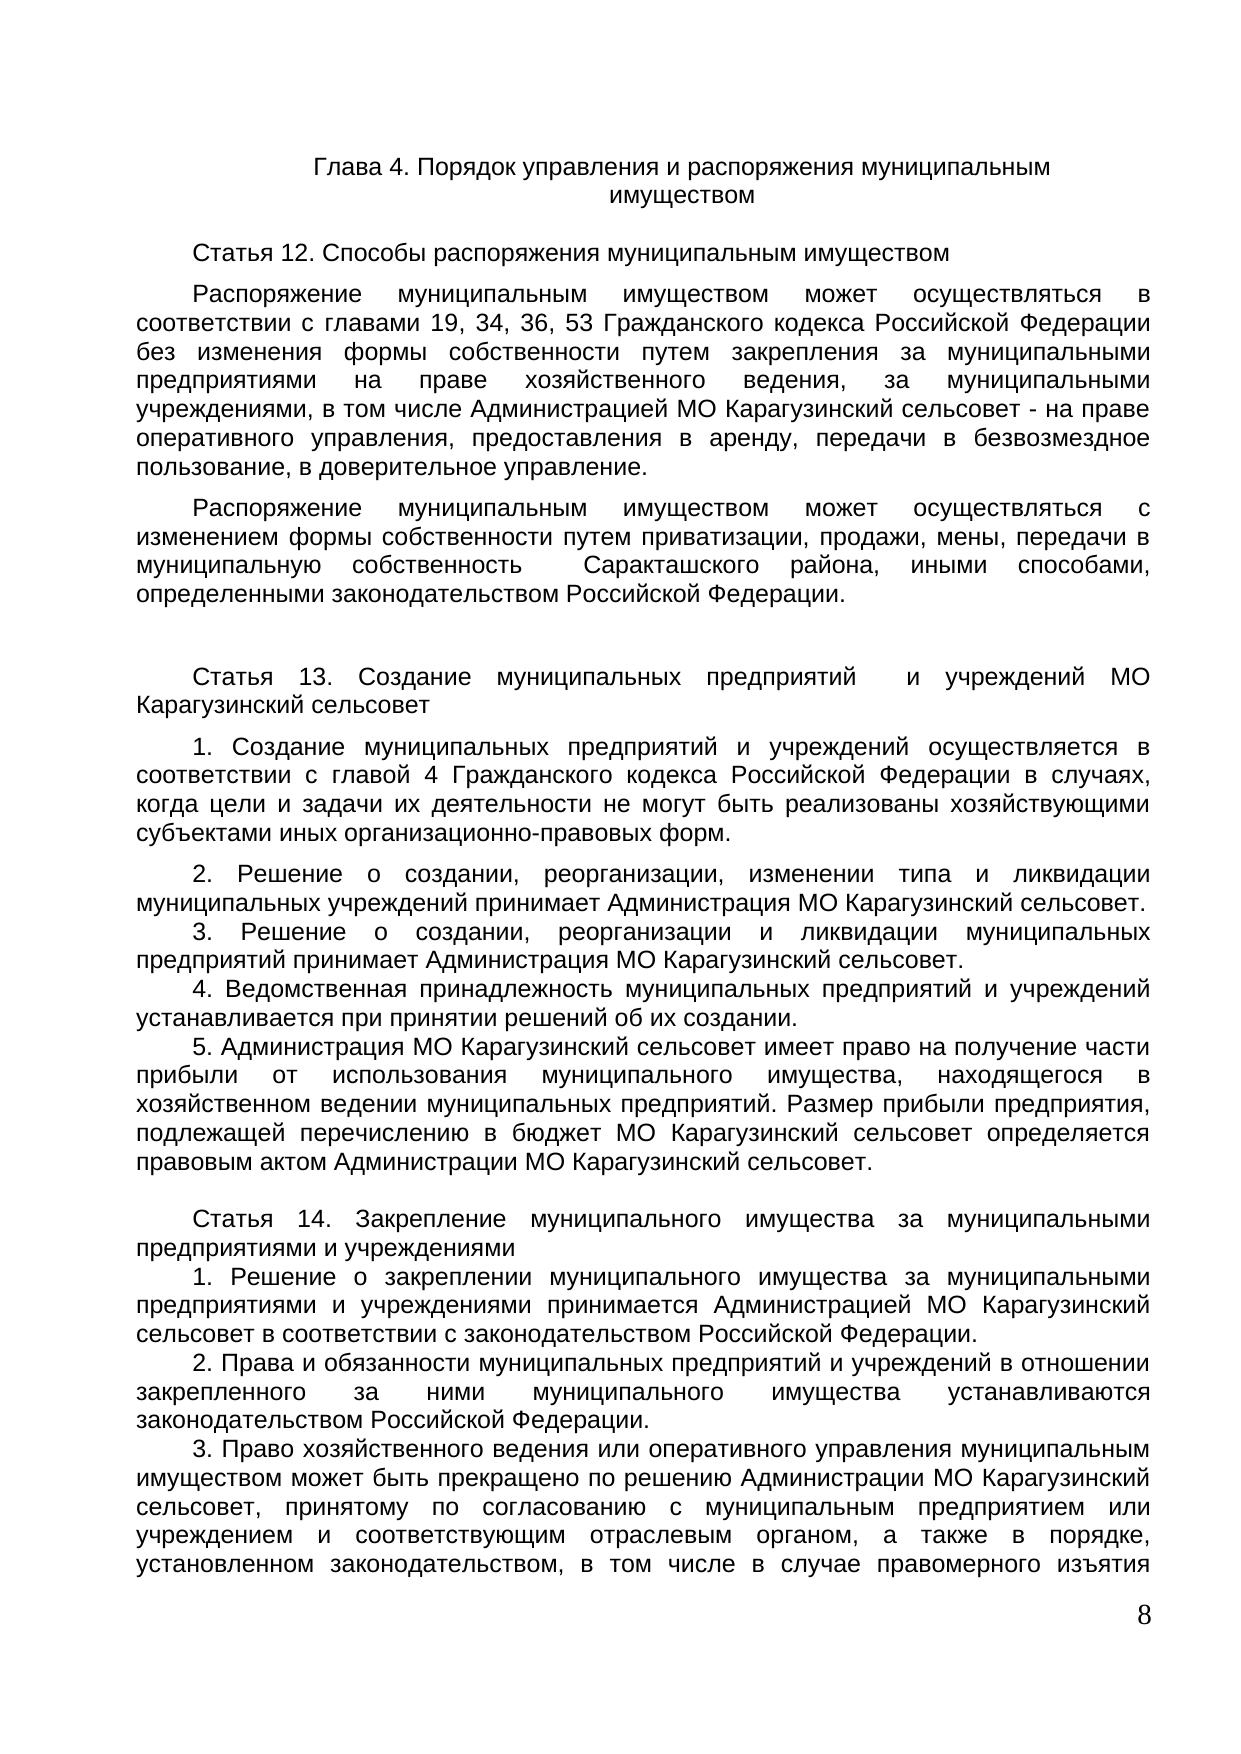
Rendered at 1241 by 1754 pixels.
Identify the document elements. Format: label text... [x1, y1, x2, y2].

text Статья 12. Способы распоряжения муниципальным имуществом [136, 238, 1152, 267]
text 5. Администрация МО Карагузинский сельсовет имеет право на получение части прибыли от использования муниципального имущества, находящегося в хозяйственном ведении муниципальных предприятий. Размер прибыли предприятия, подлежащей перечислению в бюджет МО Карагузинский сельсовет определяется правовым актом Администрации МО Карагузинский сельсовет. [136, 1032, 1152, 1175]
text 1. Решение о закреплении муниципального имущества за муниципальными предприятиями и учреждениями принимается Администрацией МО Карагузинский сельсовет в соответствии с законодательством Российской Федерации. [136, 1262, 1152, 1348]
text Распоряжение муниципальным имуществом может осуществляться в соответствии с главами 19, 34, 36, 53 Гражданского кодекса Российской Федерации без изменения формы собственности путем закрепления за муниципальными предприятиями на праве хозяйственного ведения, за муниципальными учреждениями, в том числе Администрацией МО Карагузинский сельсовет - на праве оперативного управления, предоставления в аренду, передачи в безвозмездное пользование, в доверительное управление. [136, 279, 1152, 480]
text имуществом [136, 180, 1152, 209]
text 2. Решение о создании, реорганизации, изменении типа и ликвидации муниципальных учреждений принимает Администрация МО Карагузинский сельсовет. [136, 859, 1152, 917]
text Распоряжение муниципальным имуществом может осуществляться с изменением формы собственности путем приватизации, продажи, мены, передачи в муниципальную собственность Саракташского района, иными способами, определенными законодательством Российской Федерации. [136, 493, 1152, 608]
text Статья 13. Создание муниципальных предприятий и учреждений МО Карагузинский сельсовет [136, 662, 1152, 719]
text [136, 1434, 1152, 1578]
text Статья 14. Закрепление муниципального имущества за муниципальными предприятиями и учреждениями [136, 1204, 1152, 1262]
text 1. Создание муниципальных предприятий и учреждений осуществляется в соответствии с главой 4 Гражданского кодекса Российской Федерации в случаях, когда цели и задачи их деятельности не могут быть реализованы хозяйствующими субъектами иных организационно-правовых форм. [136, 732, 1152, 847]
text 4. Ведомственная принадлежность муниципальных предприятий и учреждений устанавливается при принятии решений об их создании. [136, 974, 1152, 1032]
text 2. Права и обязанности муниципальных предприятий и учреждений в отношении закрепленного за ними муниципального имущества устанавливаются законодательством Российской Федерации. [136, 1348, 1152, 1434]
text Глава 4. Порядок управления и распоряжения муниципальным [136, 152, 1152, 180]
text 3. Решение о создании, реорганизации и ликвидации муниципальных предприятий принимает Администрация МО Карагузинский сельсовет. [136, 917, 1152, 974]
